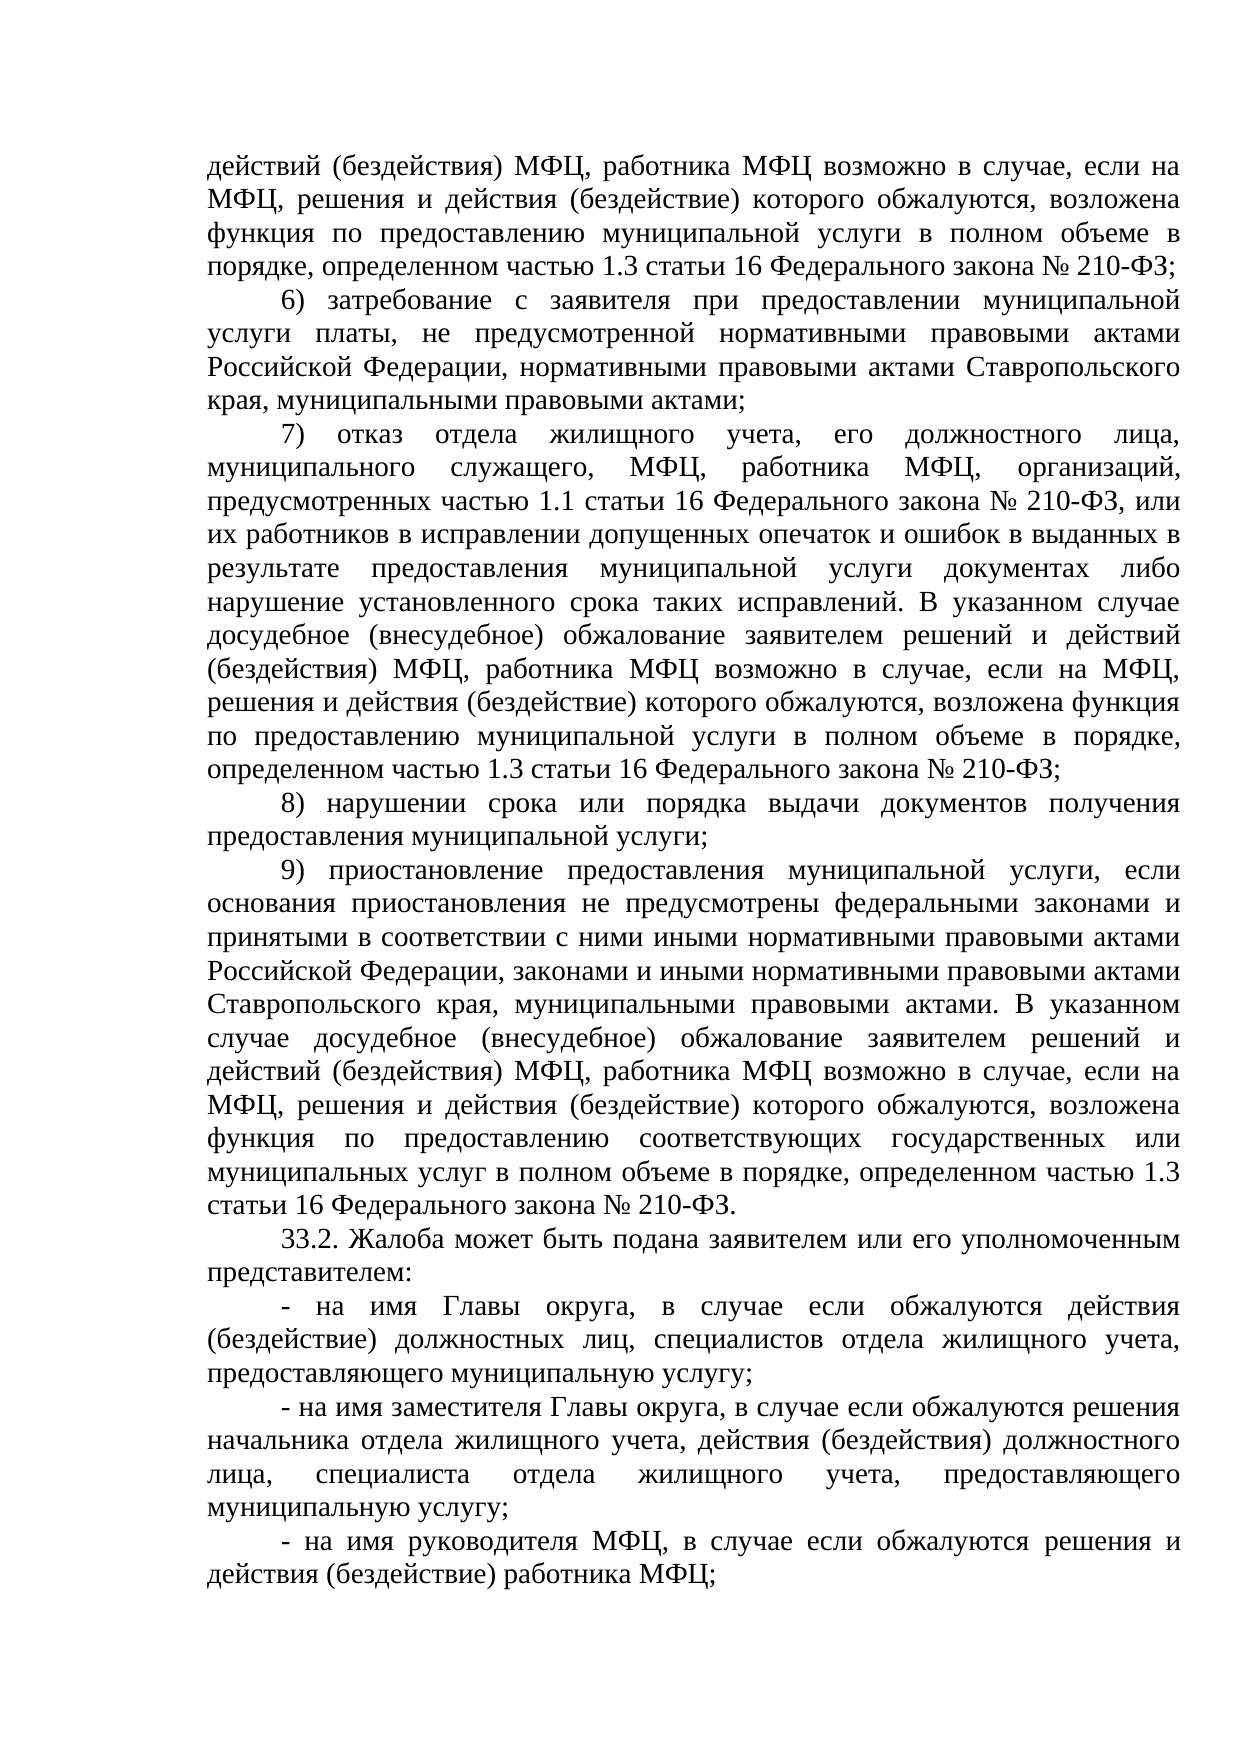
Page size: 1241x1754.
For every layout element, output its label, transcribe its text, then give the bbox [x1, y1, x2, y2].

text - на имя руководителя МФЦ, в случае если обжалуются решения и действия (бездействие) работника МФЦ; [207, 1523, 1181, 1590]
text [207, 148, 1181, 282]
text 9) приостановление предоставления муниципальной услуги, если основания приостановления не предусмотрены федеральными законами и принятыми в соответствии с ними иными нормативными правовыми актами Российской Федерации, законами и иными нормативными правовыми актами Ставропольского края, муниципальными правовыми актами. В указанном случае досудебное (внесудебное) обжалование заявителем решений и действий (бездействия) МФЦ, работника МФЦ возможно в случае, если на МФЦ, решения и действия (бездействие) которого обжалуются, возложена функция по предоставлению соответствующих государственных или муниципальных услуг в полном объеме в порядке, определенном частью 1.3 статьи 16 Федерального закона № 210-ФЗ. [207, 852, 1181, 1221]
text - на имя Главы округа, в случае если обжалуются действия (бездействие) должностных лиц, специалистов отдела жилищного учета, предоставляющего муниципальную услугу; [207, 1288, 1181, 1389]
text 7) отказ отдела жилищного учета, его должностного лица, муниципального служащего, МФЦ, работника МФЦ, организаций, предусмотренных частью 1.1 статьи 16 Федерального закона № 210-ФЗ, или их работников в исправлении допущенных опечаток и ошибок в выданных в результате предоставления муниципальной услуги документах либо нарушение установленного срока таких исправлений. В указанном случае досудебное (внесудебное) обжалование заявителем решений и действий (бездействия) МФЦ, работника МФЦ возможно в случае, если на МФЦ, решения и действия (бездействие) которого обжалуются, возложена функция по предоставлению муниципальной услуги в полном объеме в порядке, определенном частью 1.3 статьи 16 Федерального закона № 210-ФЗ; [207, 416, 1181, 785]
text - на имя заместителя Главы округа, в случае если обжалуются решения начальника отдела жилищного учета, действия (бездействия) должностного лица, специалиста отдела жилищного учета, предоставляющего муниципальную услугу; [207, 1389, 1181, 1523]
text 33.2. Жалоба может быть подана заявителем или его уполномоченным представителем: [207, 1221, 1181, 1288]
text 6) затребование с заявителя при предоставлении муниципальной услуги платы, не предусмотренной нормативными правовыми актами Российской Федерации, нормативными правовыми актами Ставропольского края, муниципальными правовыми актами; [207, 282, 1181, 416]
text 8) нарушении срока или порядка выдачи документов получения предоставления муниципальной услуги; [207, 785, 1181, 852]
